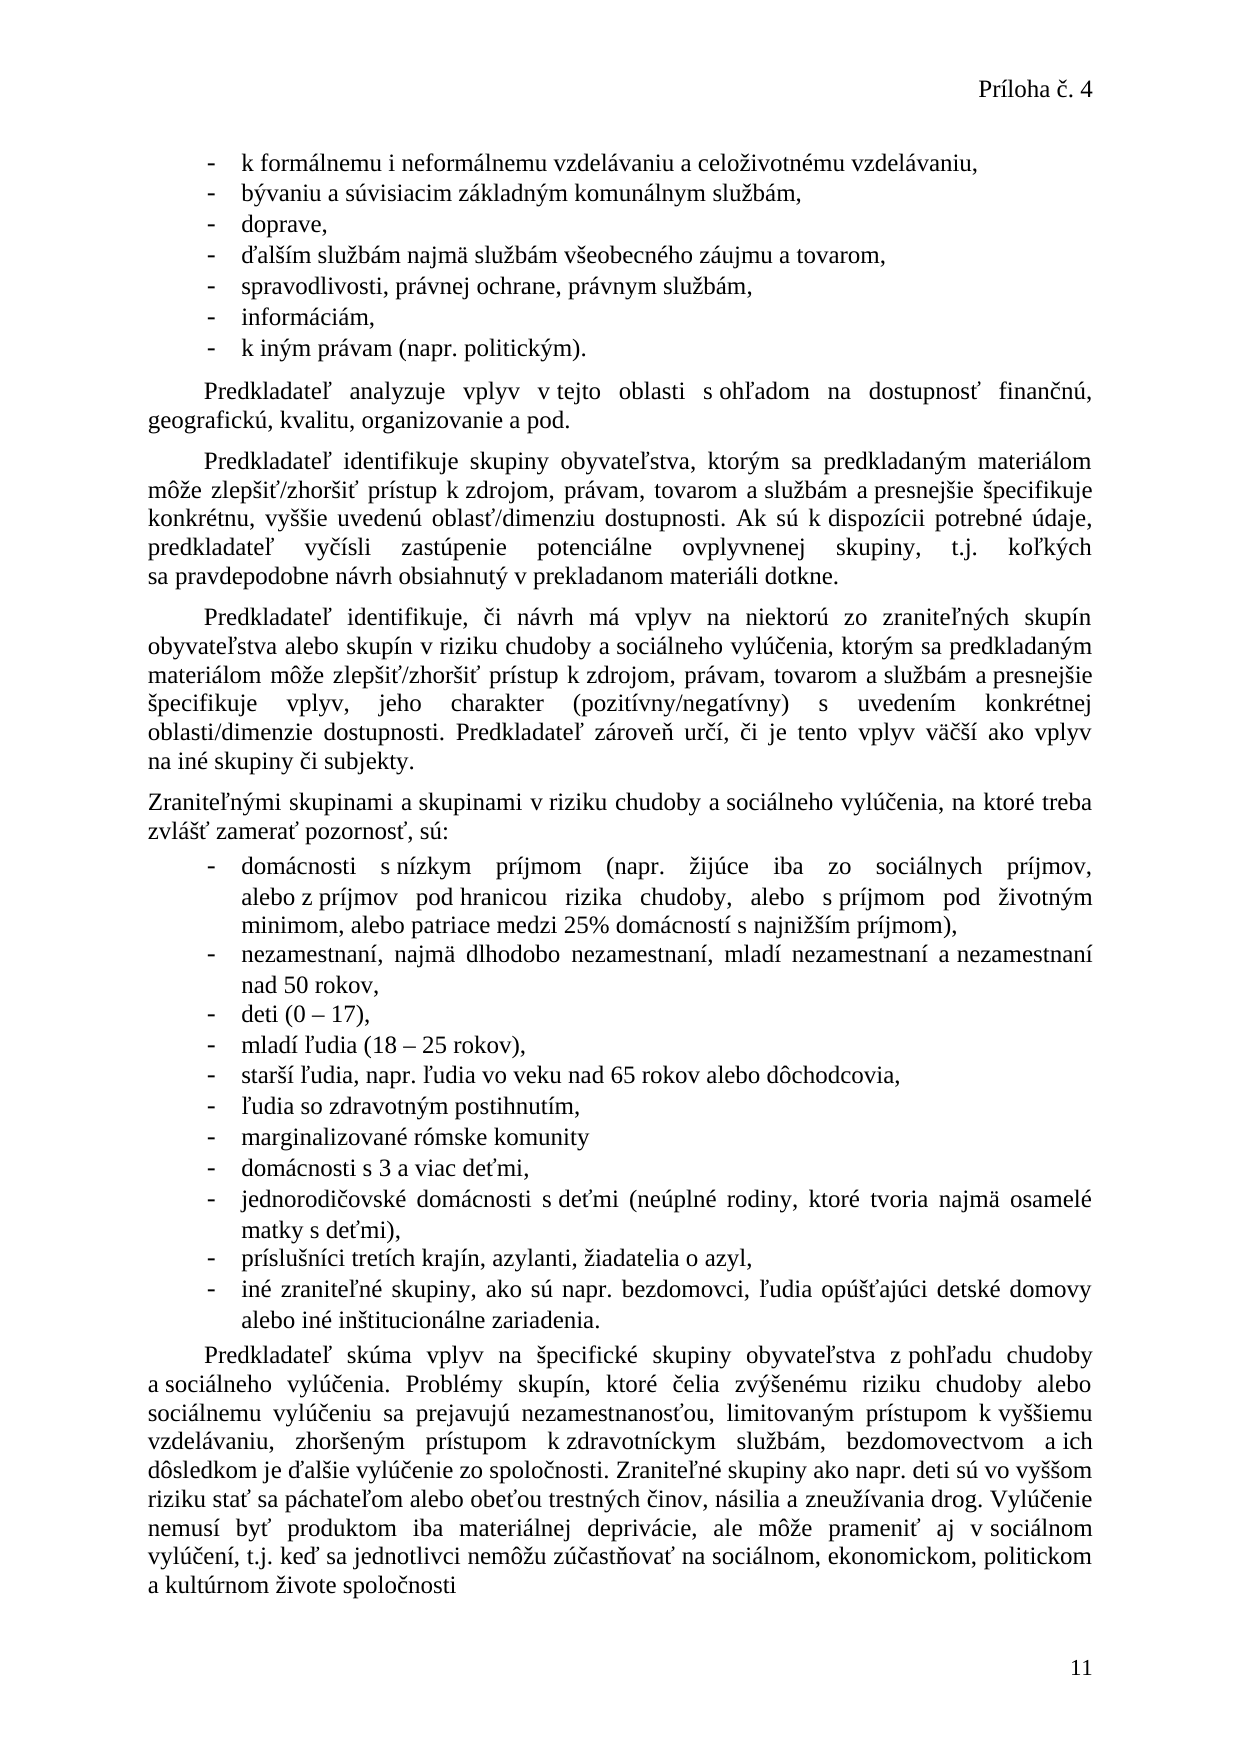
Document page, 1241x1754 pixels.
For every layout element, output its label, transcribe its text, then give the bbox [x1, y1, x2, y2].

list príslušníci tretích krajín, azylanti, žiadatelia o azyl, [204, 1243, 1093, 1274]
list ďalším službám najmä službám všeobecného záujmu a tovarom, [204, 240, 1093, 271]
list informáciám, [204, 302, 1093, 333]
list spravodlivosti, právnej ochrane, právnym službám, [204, 271, 1093, 302]
list domácnosti s 3 a viac deťmi, [204, 1153, 1093, 1184]
list doprave, [204, 209, 1093, 240]
list mladí ľudia (18 – 25 rokov), [204, 1030, 1093, 1061]
list ľudia so zdravotným postihnutím, [204, 1091, 1093, 1122]
list iné zraniteľné skupiny, ako sú napr. bezdomovci, ľudia opúšťajúci detské domovy alebo iné inštitucionálne zariadenia. [204, 1274, 1093, 1334]
text Predkladateľ identifikuje skupiny obyvateľstva, ktorým sa predkladaným materiálom môže zlepšiť/zhoršiť prístup k zdrojom, právam, tovarom a službám a presnejšie špecifikuje konkrétnu, vyššie uvedenú oblasť/dimenziu dostupnosti. Ak sú k dispozícii potrebné údaje, predkladateľ vyčísli zastúpenie potenciálne ovplyvnenej skupiny, t.j. koľkých sa pravdepodobne návrh obsiahnutý v prekladanom materiáli dotkne. [148, 446, 1093, 590]
list nezamestnaní, najmä dlhodobo nezamestnaní, mladí nezamestnaní a nezamestnaní nad 50 rokov, [204, 939, 1093, 999]
list domácnosti s nízkym príjmom (napr. žijúce iba zo sociálnych príjmov, alebo z príjmov pod hranicou rizika chudoby, alebo s príjmom pod životným minimom, alebo patriace medzi 25% domácností s najnižším príjmom), [204, 851, 1093, 939]
list deti (0 – 17), [204, 999, 1093, 1030]
list k formálnemu i neformálnemu vzdelávaniu a celoživotnému vzdelávaniu, [204, 148, 1093, 178]
list marginalizované rómske komunity [204, 1122, 1093, 1153]
text Predkladateľ skúma vplyv na špecifické skupiny obyvateľstva z pohľadu chudoby a sociálneho vylúčenia. Problémy skupín, ktoré čelia zvýšenému riziku chudoby alebo sociálnemu vylúčeniu sa prejavujú nezamestnanosťou, limitovaným prístupom k vyššiemu vzdelávaniu, zhoršeným prístupom k zdravotníckym službám, bezdomovectvom a ich dôsledkom je ďalšie vylúčenie zo spoločnosti. Zraniteľné skupiny ako napr. deti sú vo vyššom riziku stať sa páchateľom alebo obeťou trestných činov, násilia a zneužívania drog. Vylúčenie nemusí byť produktom iba materiálnej deprivácie, ale môže prameniť aj v sociálnom vylúčení, t.j. keď sa jednotlivci nemôžu zúčastňovať na sociálnom, ekonomickom, politickom a kultúrnom živote spoločnosti [148, 1340, 1093, 1599]
list bývaniu a súvisiacim základným komunálnym službám, [204, 178, 1093, 209]
text Predkladateľ identifikuje, či návrh má vplyv na niektorú zo zraniteľných skupín obyvateľstva alebo skupín v riziku chudoby a sociálneho vylúčenia, ktorým sa predkladaným materiálom môže zlepšiť/zhoršiť prístup k zdrojom, právam, tovarom a službám a presnejšie špecifikuje vplyv, jeho charakter (pozitívny/negatívny) s uvedením konkrétnej oblasti/dimenzie dostupnosti. Predkladateľ zároveň určí, či je tento vplyv väčší ako vplyv na iné skupiny či subjekty. [148, 602, 1093, 775]
text Predkladateľ analyzuje vplyv v tejto oblasti s ohľadom na dostupnosť finančnú, geografickú, kvalitu, organizovanie a pod. [148, 376, 1093, 433]
list k iným právam (napr. politickým). [204, 333, 1093, 363]
list jednorodičovské domácnosti s deťmi (neúplné rodiny, ktoré tvoria najmä osamelé matky s deťmi), [204, 1184, 1093, 1243]
text Zraniteľnými skupinami a skupinami v riziku chudoby a sociálneho vylúčenia, na ktoré treba zvlášť zamerať pozornosť, sú: [148, 787, 1093, 845]
list starší ľudia, napr. ľudia vo veku nad 65 rokov alebo dôchodcovia, [204, 1061, 1093, 1091]
